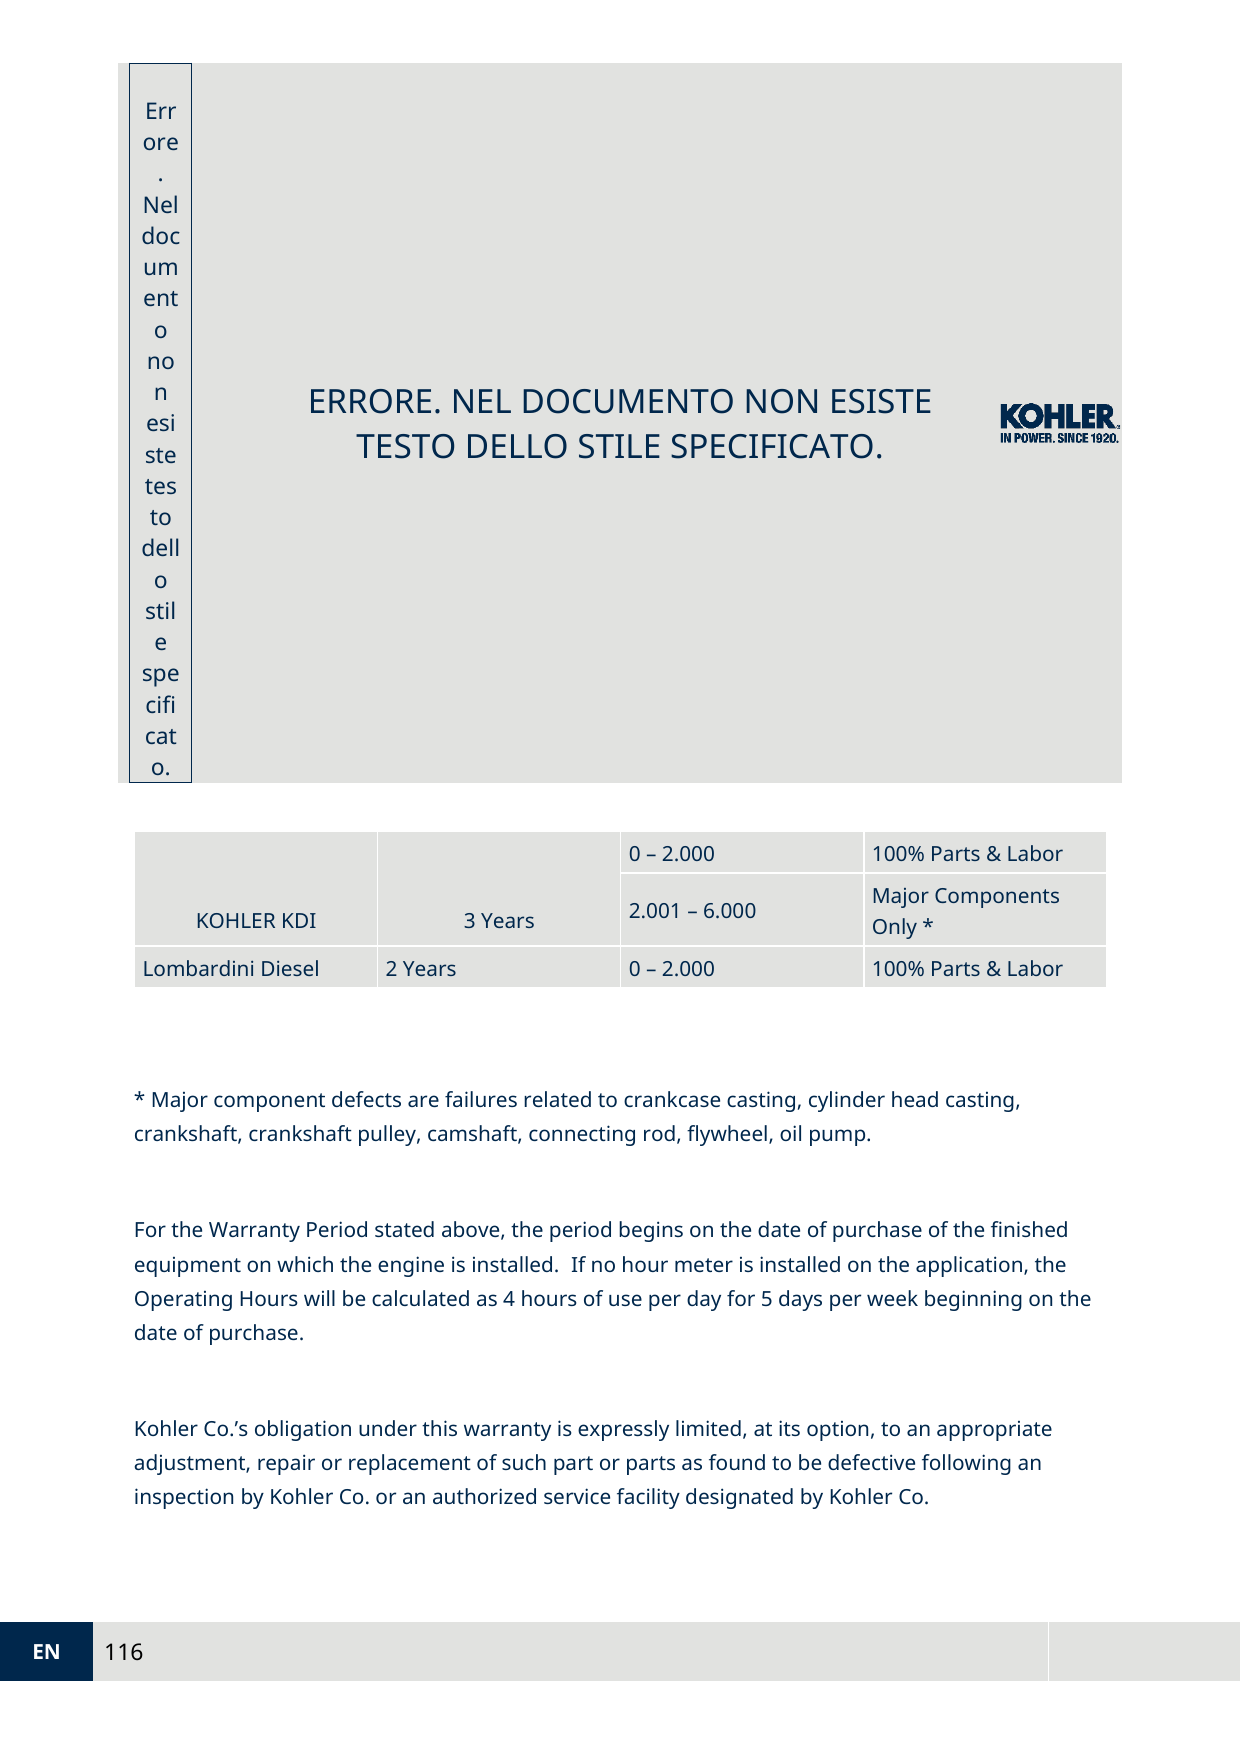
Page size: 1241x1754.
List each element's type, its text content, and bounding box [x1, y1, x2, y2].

picture [1000, 403, 1121, 443]
table_header KOHLER DIESEL ENGINES GLOBAL WARRANTY TERMS 1. WARRANTY PERIOD Kohler Co. warrants to the End User that each Diesel engine will be free from manufacturing defects in materials or workmanship in normal service for the applicable coverage period or operating hours (whichever comes first) set forth below, provided the engine is operated and maintained in accordance with Kohler Co.’s instructions and manuals. * Major component defects are failures related to crankcase casting, cylinder head casting, crankshaft, crankshaft pulley, camshaft, connecting rod, flywheel, oil pump. For the Warranty Period stated above, the period begins on the date of purchase of the finished equipment on which the engine is installed. If no hour meter is installed on the application, the Operating Hours will be calculated as 4 hours of use per day for 5 days per week beginning on the date of purchase. Kohler Co.’s obligation under this warranty is expressly limited, at its option, to an appropriate adjustment, repair or replacement of such part or parts as found to be defective following an inspection by Kohler Co. or an authorized service facility designated by Kohler Co. Parts/components that are scheduled to be replaced as part of the required maintenance schedule will be covered under Kohler Co.’s warranty from date of purchase of the part up to the first scheduled replacement point for the subject parts/ components. All other Spare Parts items are covered by the above warranty provided that the repairs have been executed by Kohler Co or by an Authorized Kohler Service Dealer. 2. EXCLUSIONS The following items are not covered by this warranty. Damage caused by: (i) an accident or casualty; (ii) unreasonable use or neglect; (iii) normal wear; (iv) premature wear from improper maintenance; (v) improper storage; (vi) old or contaminated fuel left within the fuel system, which includes but is not limited to tanks, fuel lines, or fuel injection components; (vii) unapproved modifications. Failures caused by: (i) faulty repairs made by any party other than Kohler Co. or an authorized service facility designated by Kohler Co.; (ii) use of non-Kohler replacement service parts; or (iii) additional damages caused by a lack of prescribed actions as a result of an alarm light activation, either caused by fault or negligence or un-attended use of the engine; (iv) an act beyond the control of Kohler Co., which includes but is not limited to theft, vandalism, fire, lightning, earthquake, windstorm, hail, volcanic eruption, flood or tornado. Transportation charges or travel expenses in connection with the repair or replacement of defective parts on the engine. Engine accessories such as fuel tanks, clutches, transmissions, power drive assemblies, and batteries, unless supplied or installed by Kohler Co. Engines installed in an application not formally reviewed by Kohler. Rental of other equipment during performance of warranty repairs All items subject to wear and to periodical maintenance such as listed in the Use & Maintenance Manual (such as air, oil or fuel filters, belts etc.) are warranted for a period equal to the prescribed interval of replacement as listed in the Manual. Fuel, lubricating oil, coolant/antifreeze. IMPLIED OR STATUTORY WARRANTIES, INCLUDING THOSE OF MERCHANTABILITY AND FITNESS FOR A PARTICULAR PURPOSE, ARE EXPRESSLY LIMITED TO THE DURATION OF THIS WRITTEN WARRANTY. KOHLER CO. MAKES NO OTHER EXPRESS WARRANTY, NOR IS ANYONE AUTHORIZED TO MAKE ANY ON KOHLER CO.’S BEHALF. KOHLER CO. AND/OR THE SELLER SHALL NOT BE LIABLE FOR SPECIAL, INDIRECT, INCIDENTAL, OR CONSEQUENTIAL DAMAGES OF ANY KIND. 3. TO OBTAIN WARRANTY SERVICE The repair shall be executed by a KOHLER Authorized Service Dealer designated by Kohler. USA & CANADA: List of Authorized dealers can be found by visiting www.kohlerengines.com or telephone 1-800-544-2444 (U.S.A. and Canada) ENGINE DIVISION, Kohler Co., Kohler Wisconsin EUROPE, MIDDLE EAST, AND ASIA List of Authorized dealers can be found by visiting dealers.kohlerpower.it . CENTRAL AND SOUTH AMERICA List of Authorized dealers can be found by visiting dealers.kohlerpower.it . CHINA AND ASIA PACIFIC List of Authorized dealers can be found by visiting dealers.kohlerpower.it . INDIA List of Authorized dealers can be found by visiting dealers.kohlerpower.it . Note: Specific Warranty Terms and conditions do apply to engines directly sold in India. 4. OWNER'S WARRANTY RESPONSIBILITIES As the off-road engine owner, you are responsible for the performance of the required maintenance listed in your Use & Maintenance Manual. Kohler Co. recommends that you retain all receipts covering maintenance on your off-road & marine engine, but Kohler Co. cannot deny warranty solely for the lack of receipts or for your failure to ensure the performance of all scheduled maintenance. As the off-road & marine engine owner, you should however be aware that Kohler Co. may deny you warranty coverage if your off-road & marine engine or a part shows signs of malfunction or failed due to abuse, neglect, improper maintenance or unapproved modifications. Your engine is designed to operate on diesel fuel only. Diesel fuel an all other fluids used shall comply with the recommendation listed in the Use & Maintenance Manual. Use of any other fuel or fluids may result in your engine breakage, premature wear or no longer operating in compliance with the California & US EPA emissions requirements. You are responsible for initiating the warranty process. The ARB & US EPA suggests that you present your off-road & Marine engine to a Kohler Co. dealer as soon as a problem exists. The warranty repairs should be completed by the dealer as expeditiously as possible. 5. COVERAGE Kohler Co. will repair or replace emission control system parts, components and sub-assemblies found to be defective with respect to materials or workmanship at no cost to you including engine exhaust system related diagnosis, labor and parts, provided that no un-authorized modification of any kind has been executed on the engine, and its parts, components and sub-assemblies. The choice and responsibility of the decision to repair or replace an emission control system defect will be solely that of Kohler Co. Emission control system parts/ components covered by the Federal and California Emission Control Systems Limited Warranty are listed below engine is defective, the part will be repaired or replaced by Kohler Co. Parts/components that are scheduled to be replaced as part of the required maintenance schedule will be covered under the warranty provisions for a period of time up to the first scheduled replacement point for the subject parts/ components. Subsequent damage to other engine components as a direct result of a warrantable failure an exhaust emission part/ component will be covered under the warranty provisions described herein. 6. MAINTENANCE AND REPAIR REQUIREMENTS The owner is responsible for the proper use and maintenance of the engine. Kohler Co. recommends that all receipts and records covering the performance of regular maintenance be retained in case questions arise. If the engine is resold during the warranty period, the maintenance records should be transferred to each subsequent owner. Kohler Co. may not deny warranty repairs solely because of the lack of repair, maintenance or failure to keep maintenance records. Normal maintenance, replacement or repair of emission control devices and systems may be performed by any repair establishment or individual; however, warranty repairs must be performed by a Kohler authorized service center. 7. CALIFORNIA AND FEDERAL EMISSION CONTROLWARRANTY STATEMENT, OFF-ROAD & MARINE DIESEL ENGINES (USA ONLY) The California air resources board (carb), U.S. environmental protection agency (EPA), and Kohler Co. are pleased to explain the emission control system warranty on your [current model year – {2+ current model year}] off-road compression ignition and marine (diesel) engine. In California (“the state”) and US EPA regulated region, new heavy-duty off-road & marine engines must be designed, built and equipped to meet the state’s and US EPA anti-smog standards. The warranty period shall begin on the date the engine or equipment is delivered to an ultimate purchaser. Kohler Co. must warrant the emission control system on your engine for the periods of time listed in the section below, provided there has been no abuse, neglect or improper maintenance of your engine. Your emission control system may include parts such as the fuel injection system and the air-induction system. Also included maybe hoses, belts, connectors and other emission related assemblies. When a warrantable condition exists, Kohler Co. will repair your heavy-duty off-road & marine engine at no cost to you including diagnosis, parts and labor. The owner shall not be charged for diagnostic labor that leads to the determination that a warranted part is in fact defective, provided that such diagnostic work is performed at a warranty station. MANUFACTURER’S WARRANTY COVERAGE The [current model year – {2+ current model year}] heavy-duty off-road & marine engines are warranted for the periods listed below. If any emission-related part on your engine is defective, the part will be repaired or replaced by Kohler Co. MARINE DIESEL ENGINE [118, 815, 1122, 1561]
